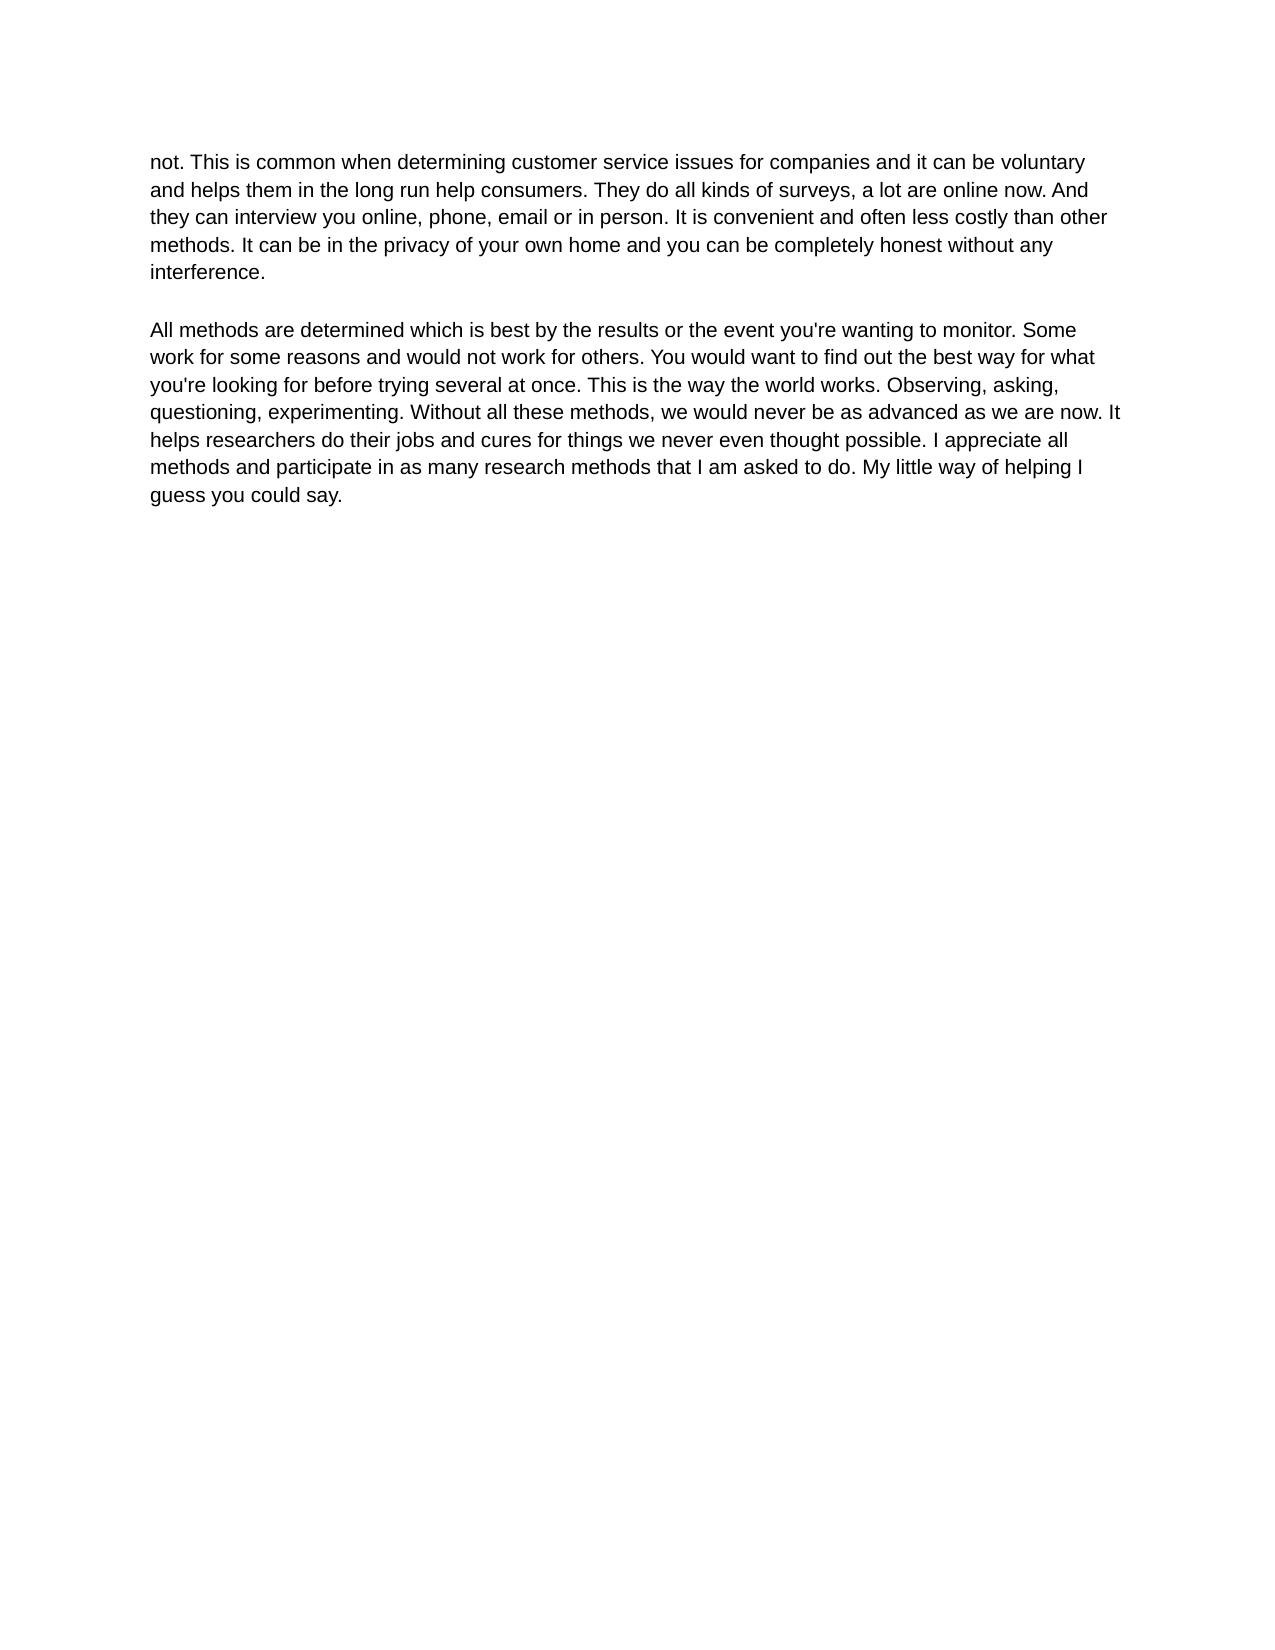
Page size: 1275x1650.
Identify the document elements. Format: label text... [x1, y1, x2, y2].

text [150, 150, 1125, 284]
text All methods are determined which is best by the results or the event you're wanting to monitor. Some work for some reasons and would not work for others. You would want to find out the best way for what you're looking for before trying several at once. This is the way the world works. Observing, asking, questioning, experimenting. Without all these methods, we would never be as advanced as we are now. It helps researchers do their jobs and cures for things we never even thought possible. I appreciate all methods and participate in as many research methods that I am asked to do. My little way of helping I guess you could say. [150, 318, 1125, 507]
